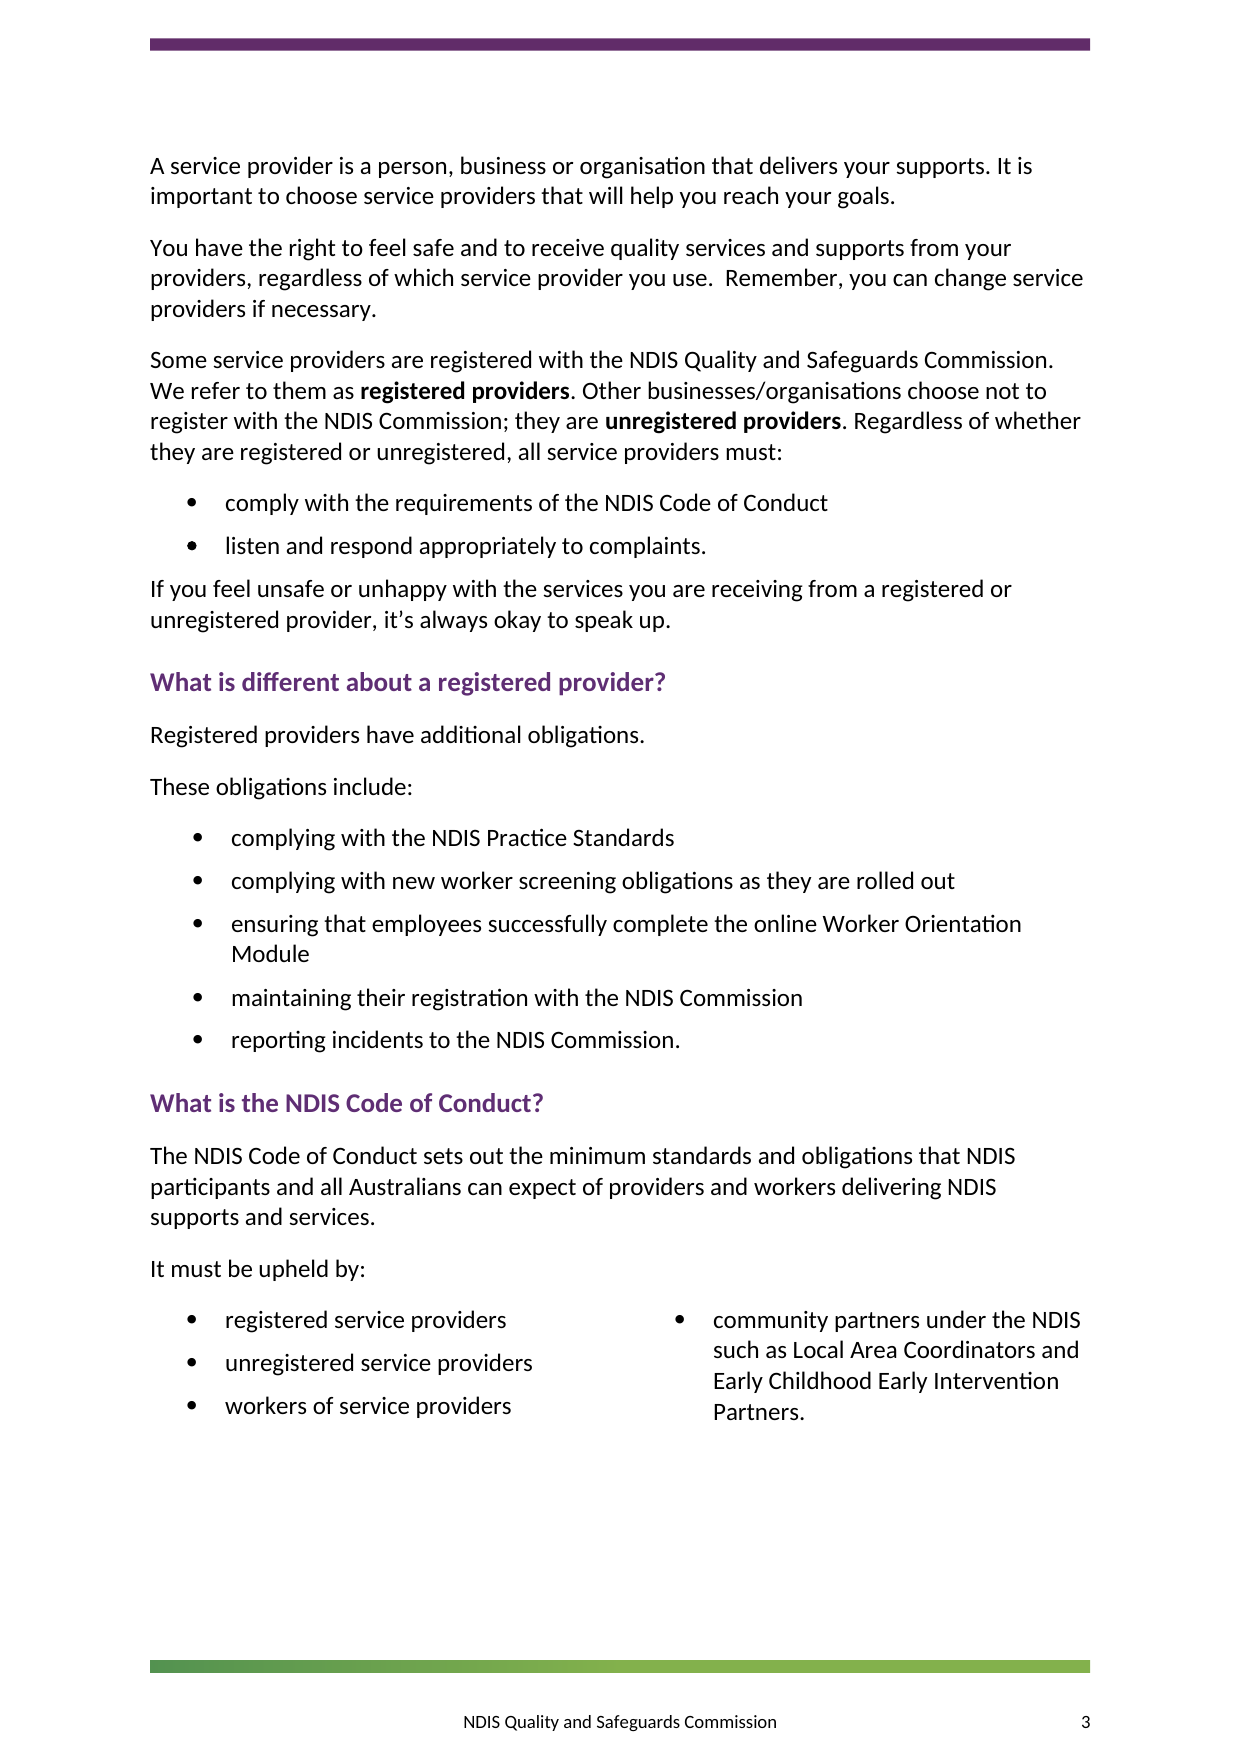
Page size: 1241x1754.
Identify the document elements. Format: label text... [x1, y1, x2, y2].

list maintaining their registration with the NDIS Commission [193, 982, 1090, 1012]
list ensuring that employees successfully complete the online Worker Orientation Module [193, 908, 1090, 969]
list workers of service providers [187, 1390, 602, 1421]
text These obligations include: [150, 771, 1090, 801]
subtitle What is different about a registered provider? [150, 666, 1090, 698]
list complying with the NDIS Practice Standards [193, 822, 1090, 853]
list listen and respond appropriately to complaints. [187, 530, 1090, 561]
list reporting incidents to the NDIS Commission. [193, 1025, 1090, 1055]
list community partners under the NDIS such as Local Area Coordinators and Early Childhood Early Intervention Partners. [675, 1304, 1090, 1426]
text If you feel unsafe or unhappy with the services you are receiving from a registered or unregistered provider, it’s always okay to speak up. [150, 573, 1090, 634]
text Registered providers have additional obligations. [150, 719, 1090, 750]
text The NDIS Code of Conduct sets out the minimum standards and obligations that NDIS participants and all Australians can expect of providers and workers delivering NDIS supports and services. [150, 1140, 1090, 1232]
text It must be upheld by: [150, 1253, 1090, 1283]
list complying with new worker screening obligations as they are rolled out [193, 865, 1090, 896]
subtitle What is the NDIS Code of Conduct? [150, 1086, 1090, 1119]
text Some service providers are registered with the NDIS Quality and Safeguards Commission. We refer to them as registered providers. Other businesses/organisations choose not to register with the NDIS Commission; they are unregistered providers. Regardless of whether they are registered or unregistered, all service providers must: [150, 344, 1090, 466]
text You have the right to feel safe and to receive quality services and supports from your providers, regardless of which service provider you use. Remember, you can change service providers if necessary. [150, 232, 1090, 323]
list unregistered service providers [187, 1347, 602, 1378]
text A service provider is a person, business or organisation that delivers your supports. It is important to choose service providers that will help you reach your goals. [150, 150, 1090, 211]
list registered service providers [187, 1304, 602, 1334]
list comply with the requirements of the NDIS Code of Conduct [187, 487, 1090, 518]
